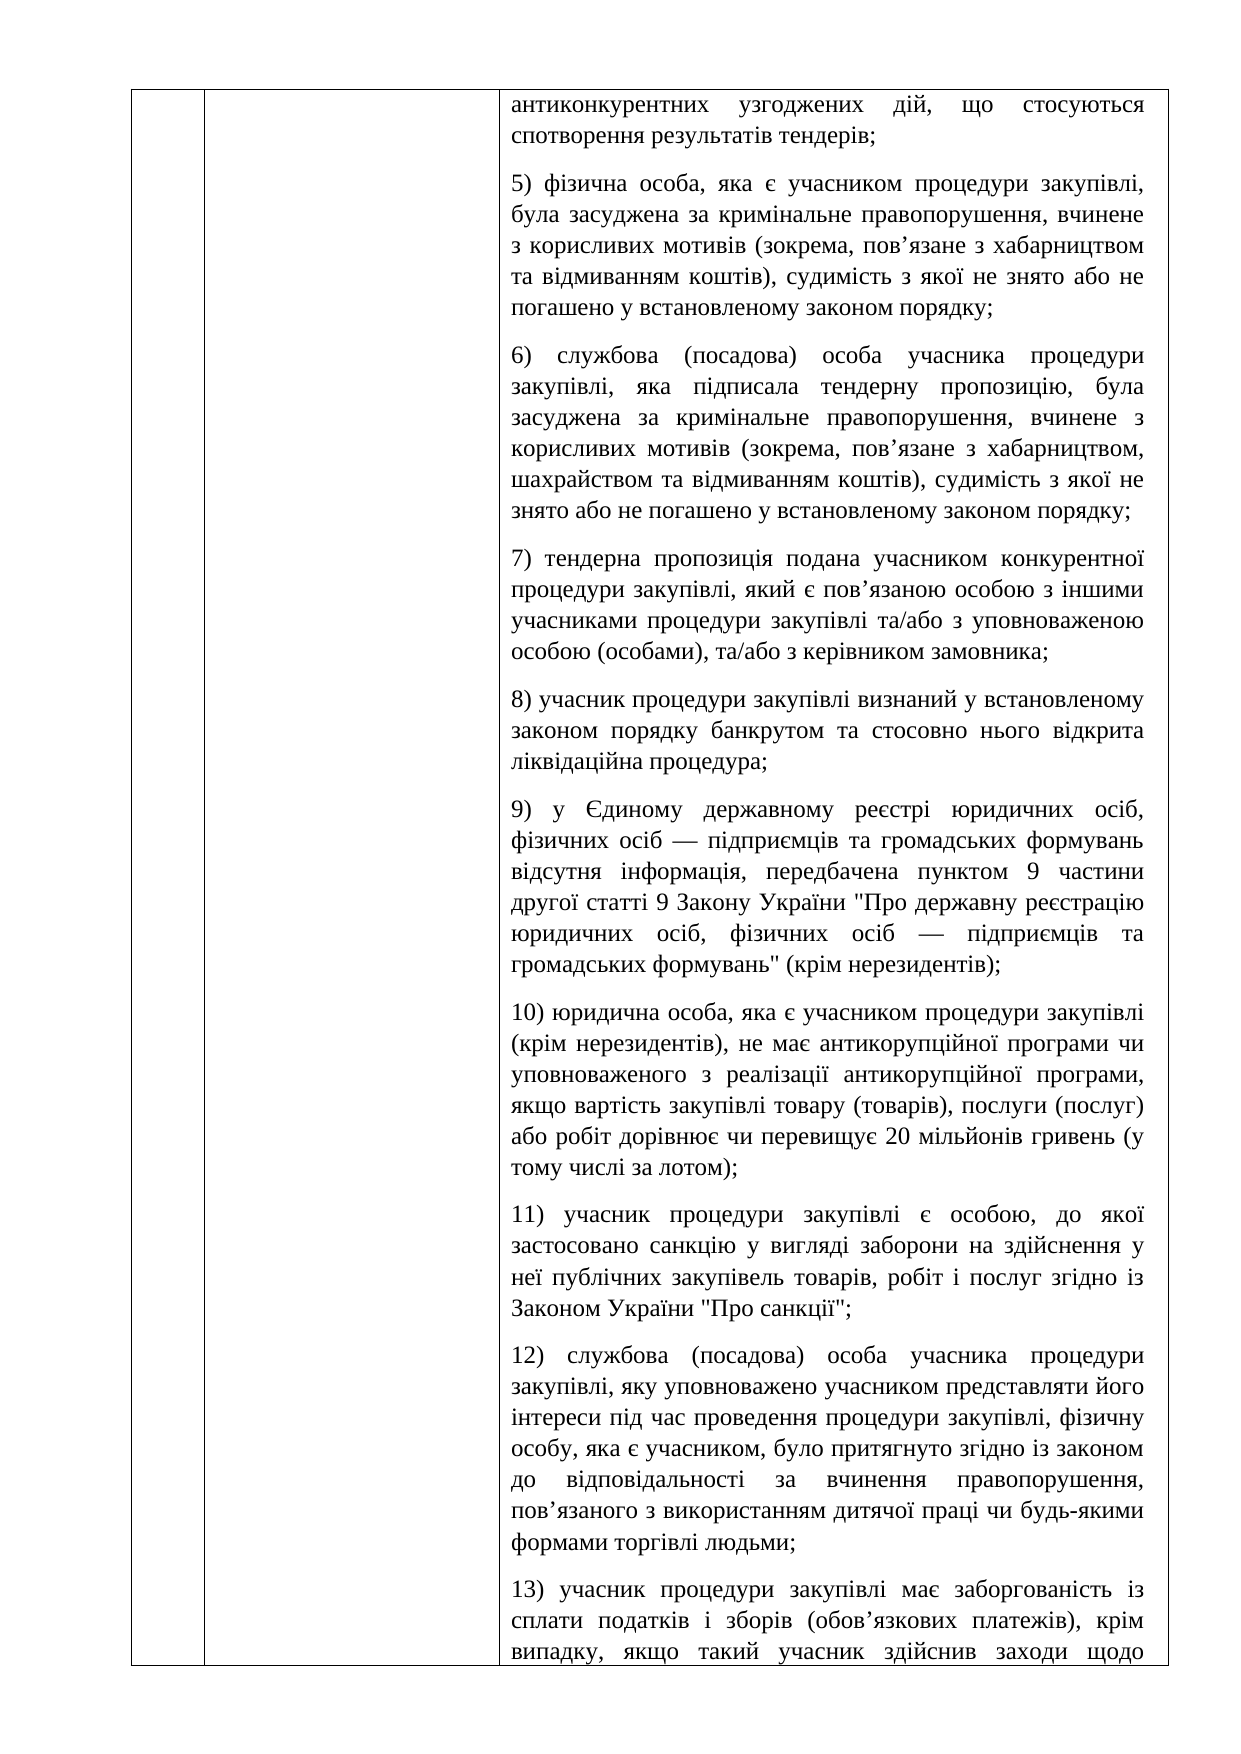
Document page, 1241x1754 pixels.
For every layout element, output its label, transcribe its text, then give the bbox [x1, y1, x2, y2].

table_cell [500, 90, 1168, 1665]
table_cell 5 [132, 90, 204, 1665]
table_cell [205, 90, 499, 1665]
